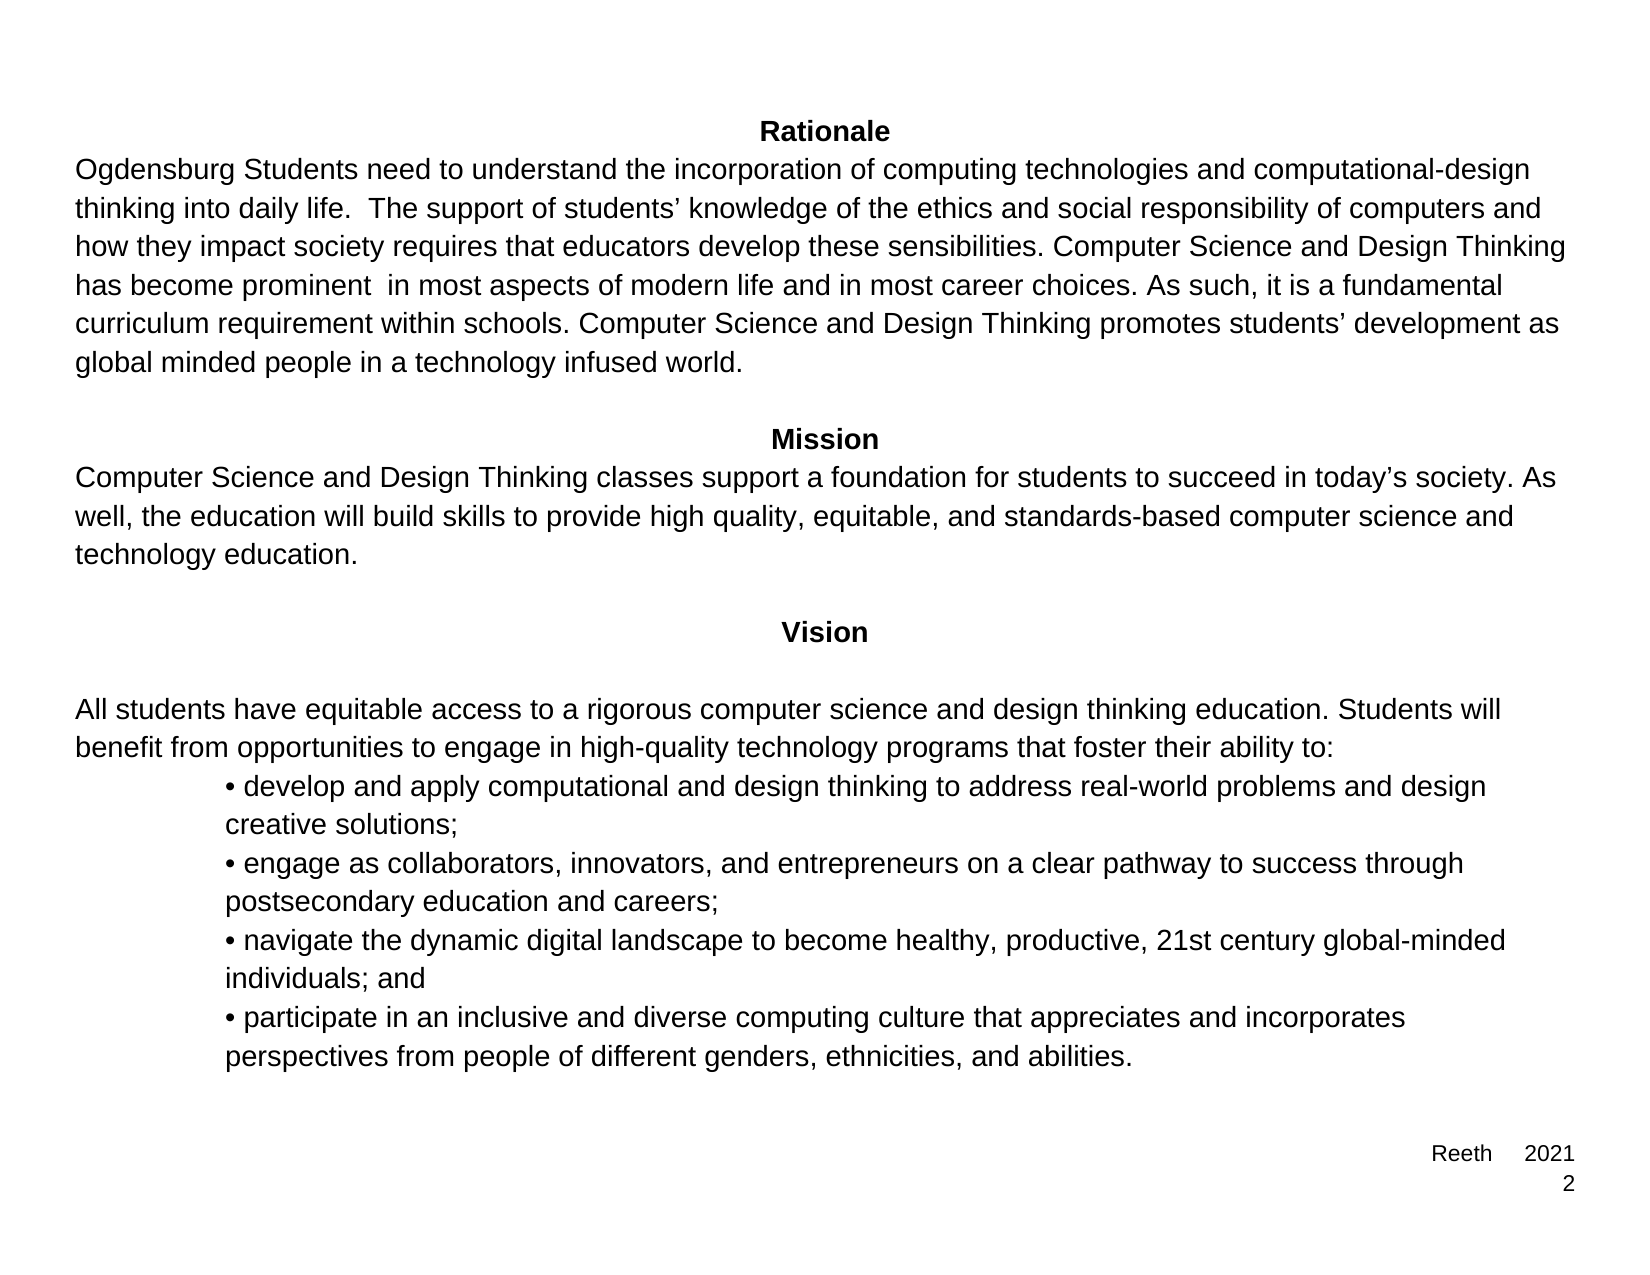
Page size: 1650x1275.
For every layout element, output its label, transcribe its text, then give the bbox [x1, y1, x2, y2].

text • navigate the dynamic digital landscape to become healthy, productive, 21st century global-minded individuals; and [225, 923, 1575, 995]
text Ogdensburg Students need to understand the incorporation of computing technologies and computational-design thinking into daily life. The support of students’ knowledge of the ethics and social responsibility of computers and how they impact society requires that educators develop these sensibilities. Computer Science and Design Thinking has become prominent in most aspects of modern life and in most career choices. As such, it is a fundamental curriculum requirement within schools. Computer Science and Design Thinking promotes students’ development as global minded people in a technology infused world. [75, 152, 1575, 378]
text All students have equitable access to a rigorous computer science and design thinking education. Students will benefit from opportunities to engage in high-quality technology programs that foster their ability to: [75, 692, 1575, 764]
text Vision [75, 614, 1575, 648]
text Computer Science and Design Thinking classes support a foundation for students to succeed in today’s society. As well, the education will build skills to provide high quality, equitable, and standards-based computer science and technology education. [75, 460, 1575, 571]
text • participate in an inclusive and diverse computing culture that appreciates and incorporates perspectives from people of different genders, ethnicities, and abilities. [225, 1000, 1575, 1072]
text Rationale [75, 113, 1575, 147]
text Mission [75, 422, 1575, 455]
text • develop and apply computational and design thinking to address real-world problems and design creative solutions; [225, 769, 1575, 841]
text • engage as collaborators, innovators, and entrepreneurs on a clear pathway to success through postsecondary education and careers; [225, 846, 1575, 918]
